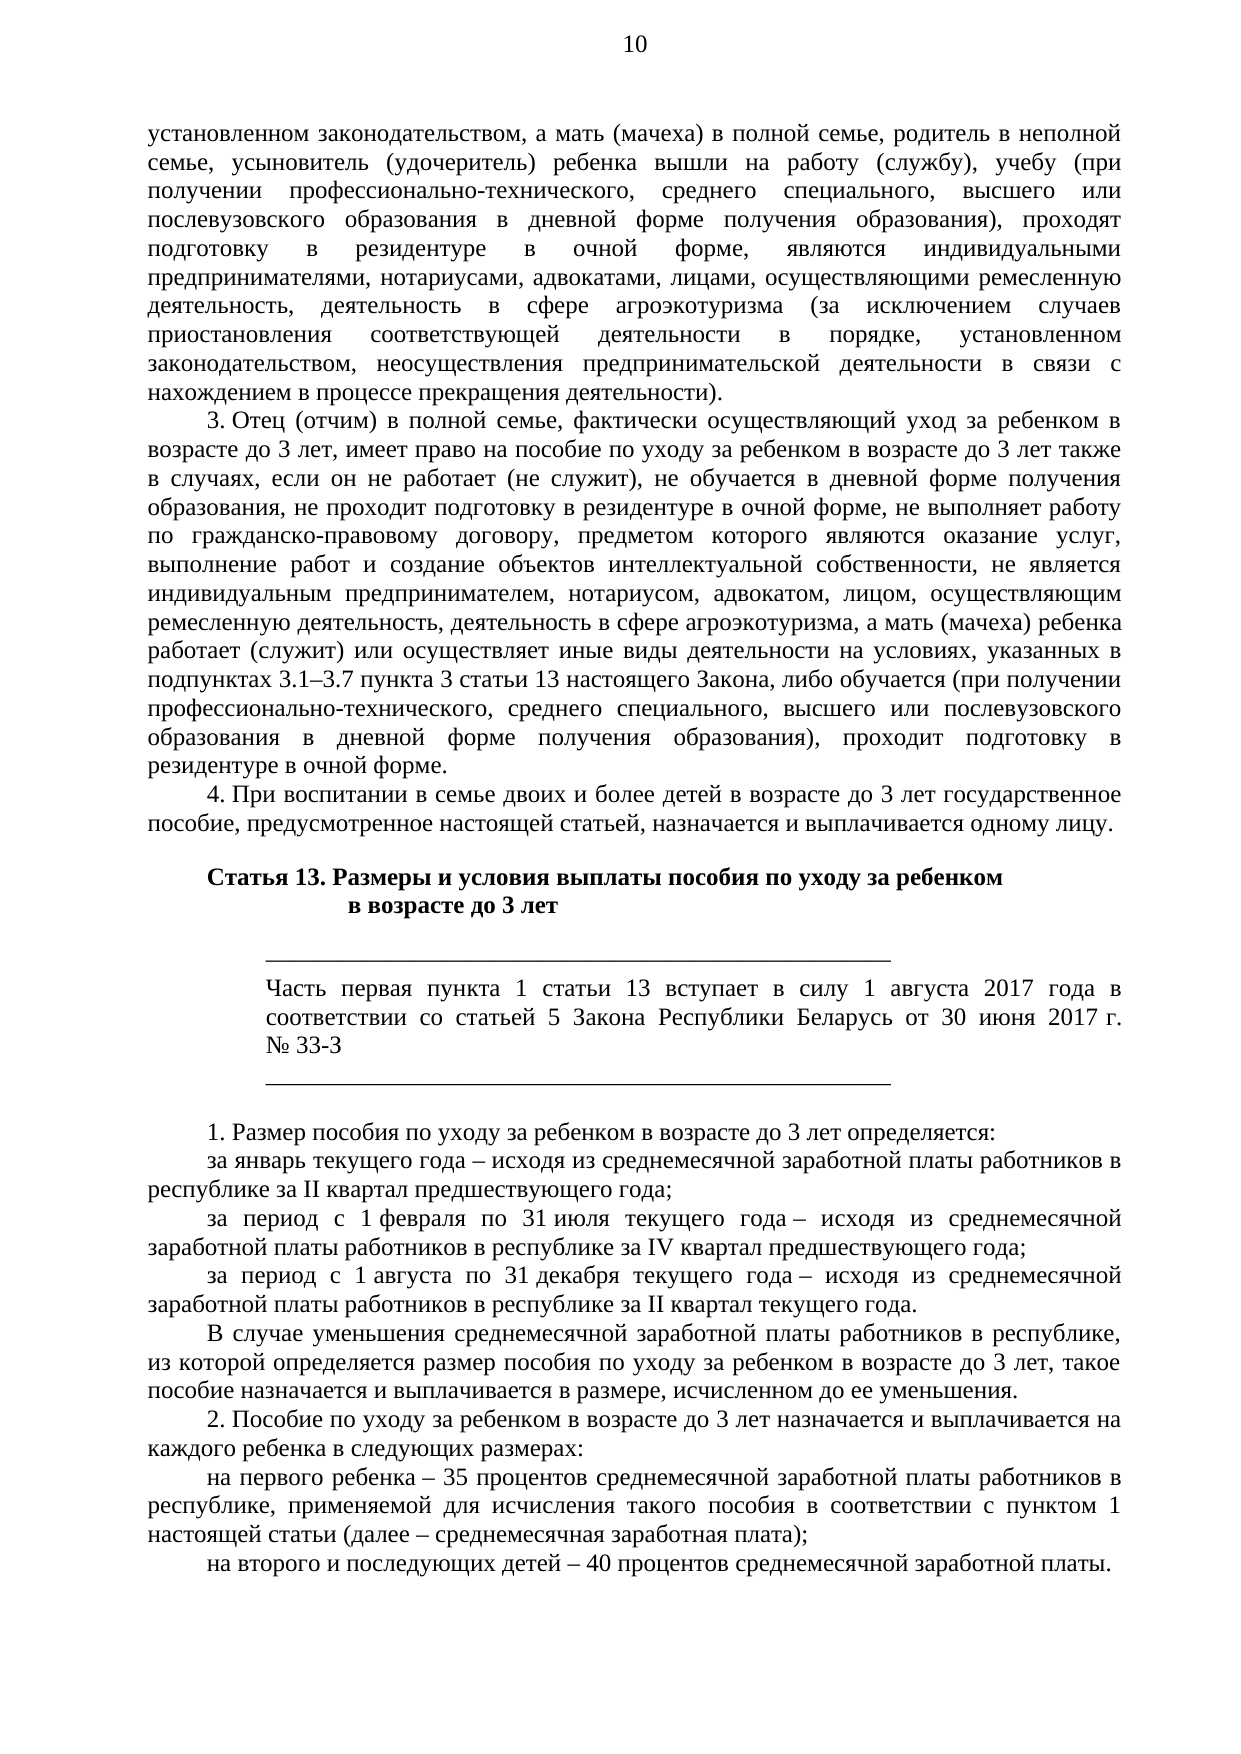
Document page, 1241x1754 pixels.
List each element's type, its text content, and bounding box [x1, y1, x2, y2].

text Статья 13. Размеры и условия выплаты пособия по уходу за ребенком в возрасте до 3 лет [207, 862, 1122, 919]
text 2. Пособие по уходу за ребенком в возрасте до 3 лет назначается и выплачивается на каждого ребенка в следующих размерах: [147, 1404, 1122, 1462]
text за январь текущего года – исходя из среднемесячной заработной платы работников в республике за II квартал предшествующего года; [147, 1146, 1122, 1203]
text на второго и последующих детей – 40 процентов среднемесячной заработной платы. [147, 1548, 1122, 1577]
text В случае уменьшения среднемесячной заработной платы работников в республике, из которой определяется размер пособия по уходу за ребенком в возрасте до 3 лет, такое пособие назначается и выплачивается в размере, исчисленном до ее уменьшения. [147, 1318, 1122, 1404]
text 4. При воспитании в семье двоих и более детей в возрасте до 3 лет государственное пособие, предусмотренное настоящей статьей, назначается и выплачивается одному лицу. [147, 779, 1122, 837]
text Часть первая пункта 1 статьи 13 вступает в силу 1 августа 2017 года в соответствии со статьей 5 Закона Республики Беларусь от 30 июня 2017 г. № 33-З [266, 973, 1122, 1059]
text 1. Размер пособия по уходу за ребенком в возрасте до 3 лет определяется: [147, 1117, 1122, 1146]
text __________________________________________________ [266, 1059, 1122, 1088]
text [147, 118, 1122, 406]
text за период с 1 февраля по 31 июля текущего года – исходя из среднемесячной заработной платы работников в республике за IV квартал предшествующего года; [147, 1203, 1122, 1261]
text на первого ребенка – 35 процентов среднемесячной заработной платы работников в республике, применяемой для исчисления такого пособия в соответствии с пунктом 1 настоящей статьи (далее – среднемесячная заработная плата); [147, 1462, 1122, 1548]
text за период с 1 августа по 31 декабря текущего года – исходя из среднемесячной заработной платы работников в республике за II квартал текущего года. [147, 1261, 1122, 1318]
text ————————————————————————— [266, 944, 1122, 973]
text 3. Отец (отчим) в полной семье, фактически осуществляющий уход за ребенком в возрасте до 3 лет, имеет право на пособие по уходу за ребенком в возрасте до 3 лет также в случаях, если он не работает (не служит), не обучается в дневной форме получения образования, не проходит подготовку в резидентуре в очной форме, не выполняет работу по гражданско-правовому договору, предметом которого являются оказание услуг, выполнение работ и создание объектов интеллектуальной собственности, не является индивидуальным предпринимателем, нотариусом, адвокатом, лицом, осуществляющим ремесленную деятельность, деятельность в сфере агроэкотуризма, а мать (мачеха) ребенка работает (служит) или осуществляет иные виды деятельности на условиях, указанных в подпунктах 3.1–3.7 пункта 3 статьи 13 настоящего Закона, либо обучается (при получении профессионально-технического, среднего специального, высшего или послевузовского образования в дневной форме получения образования), проходит подготовку в резидентуре в очной форме. [147, 406, 1122, 779]
